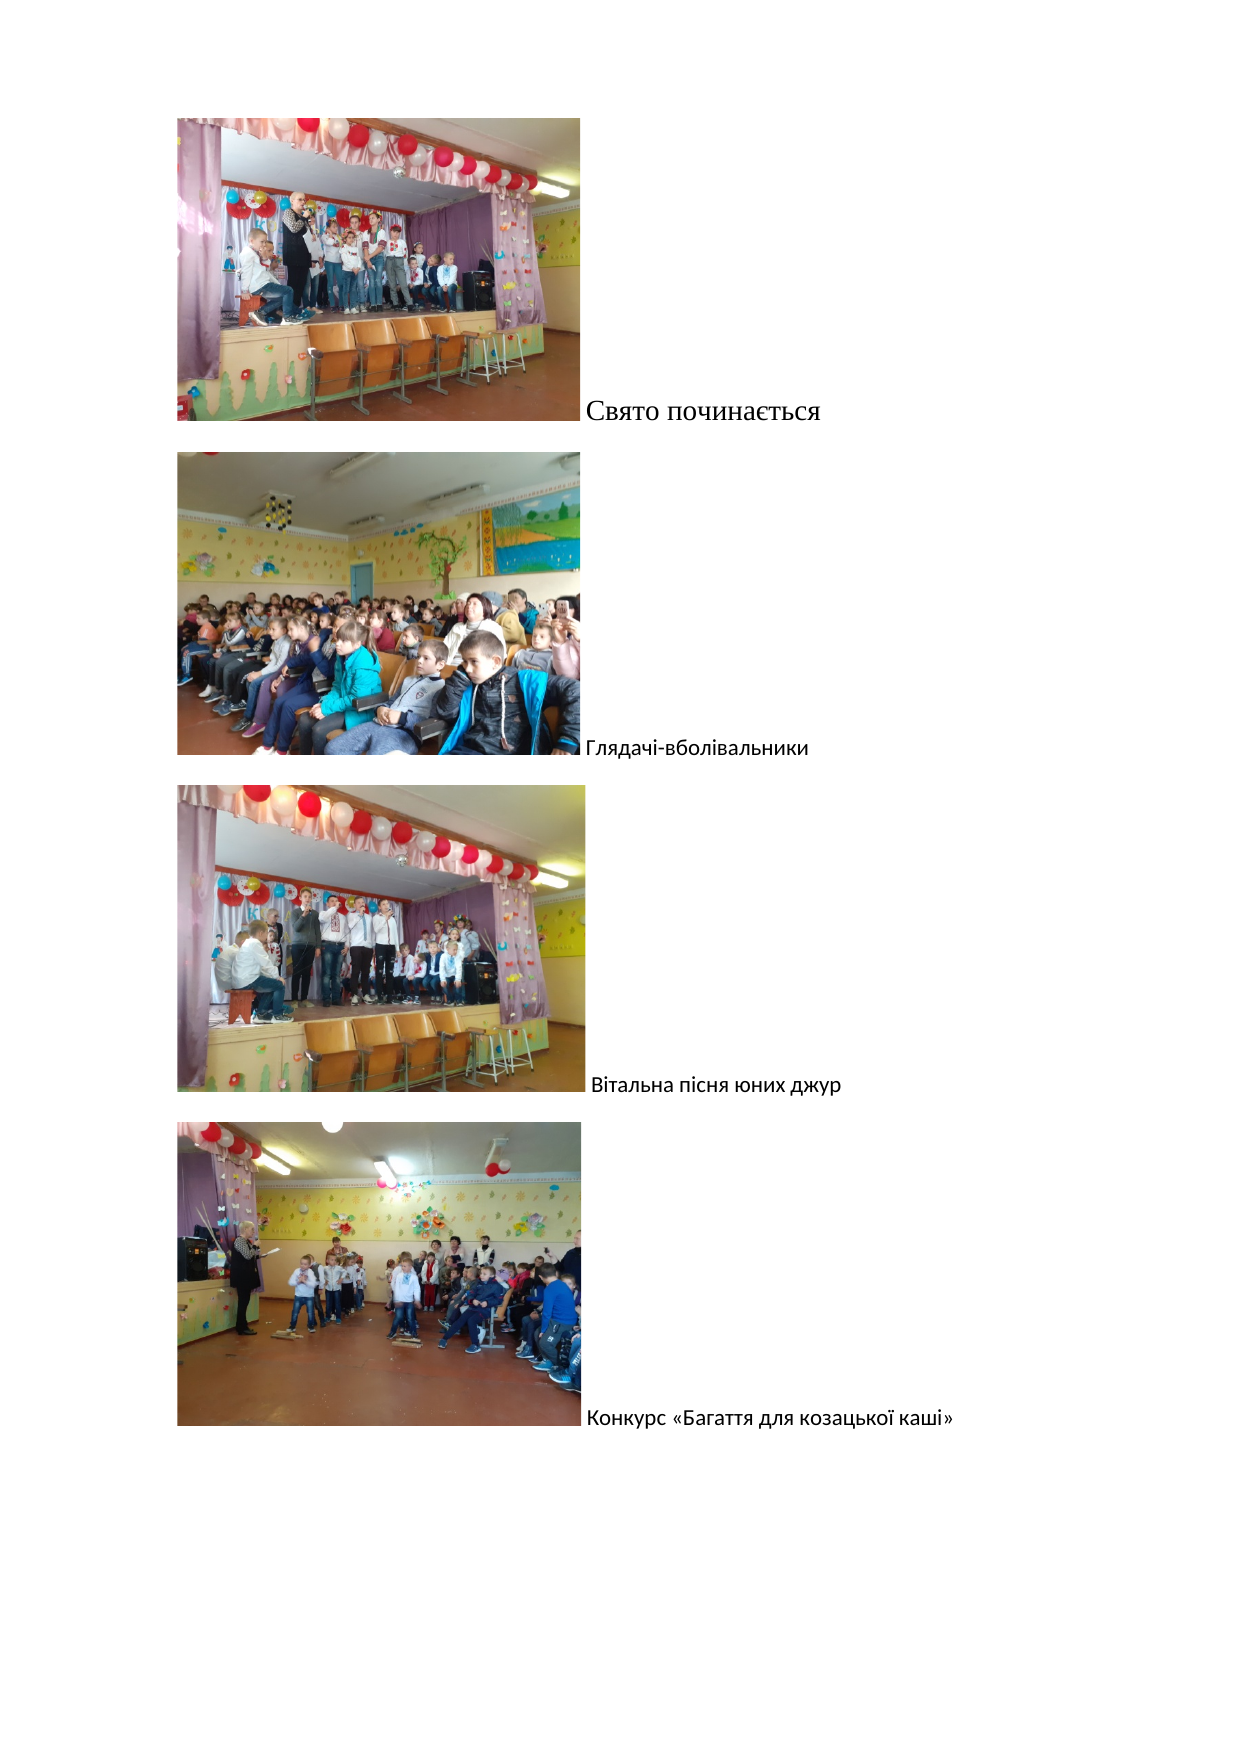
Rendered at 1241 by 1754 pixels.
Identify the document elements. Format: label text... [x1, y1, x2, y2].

picture [177, 785, 586, 1092]
picture [177, 1122, 582, 1426]
picture [177, 118, 581, 421]
picture [177, 452, 581, 755]
